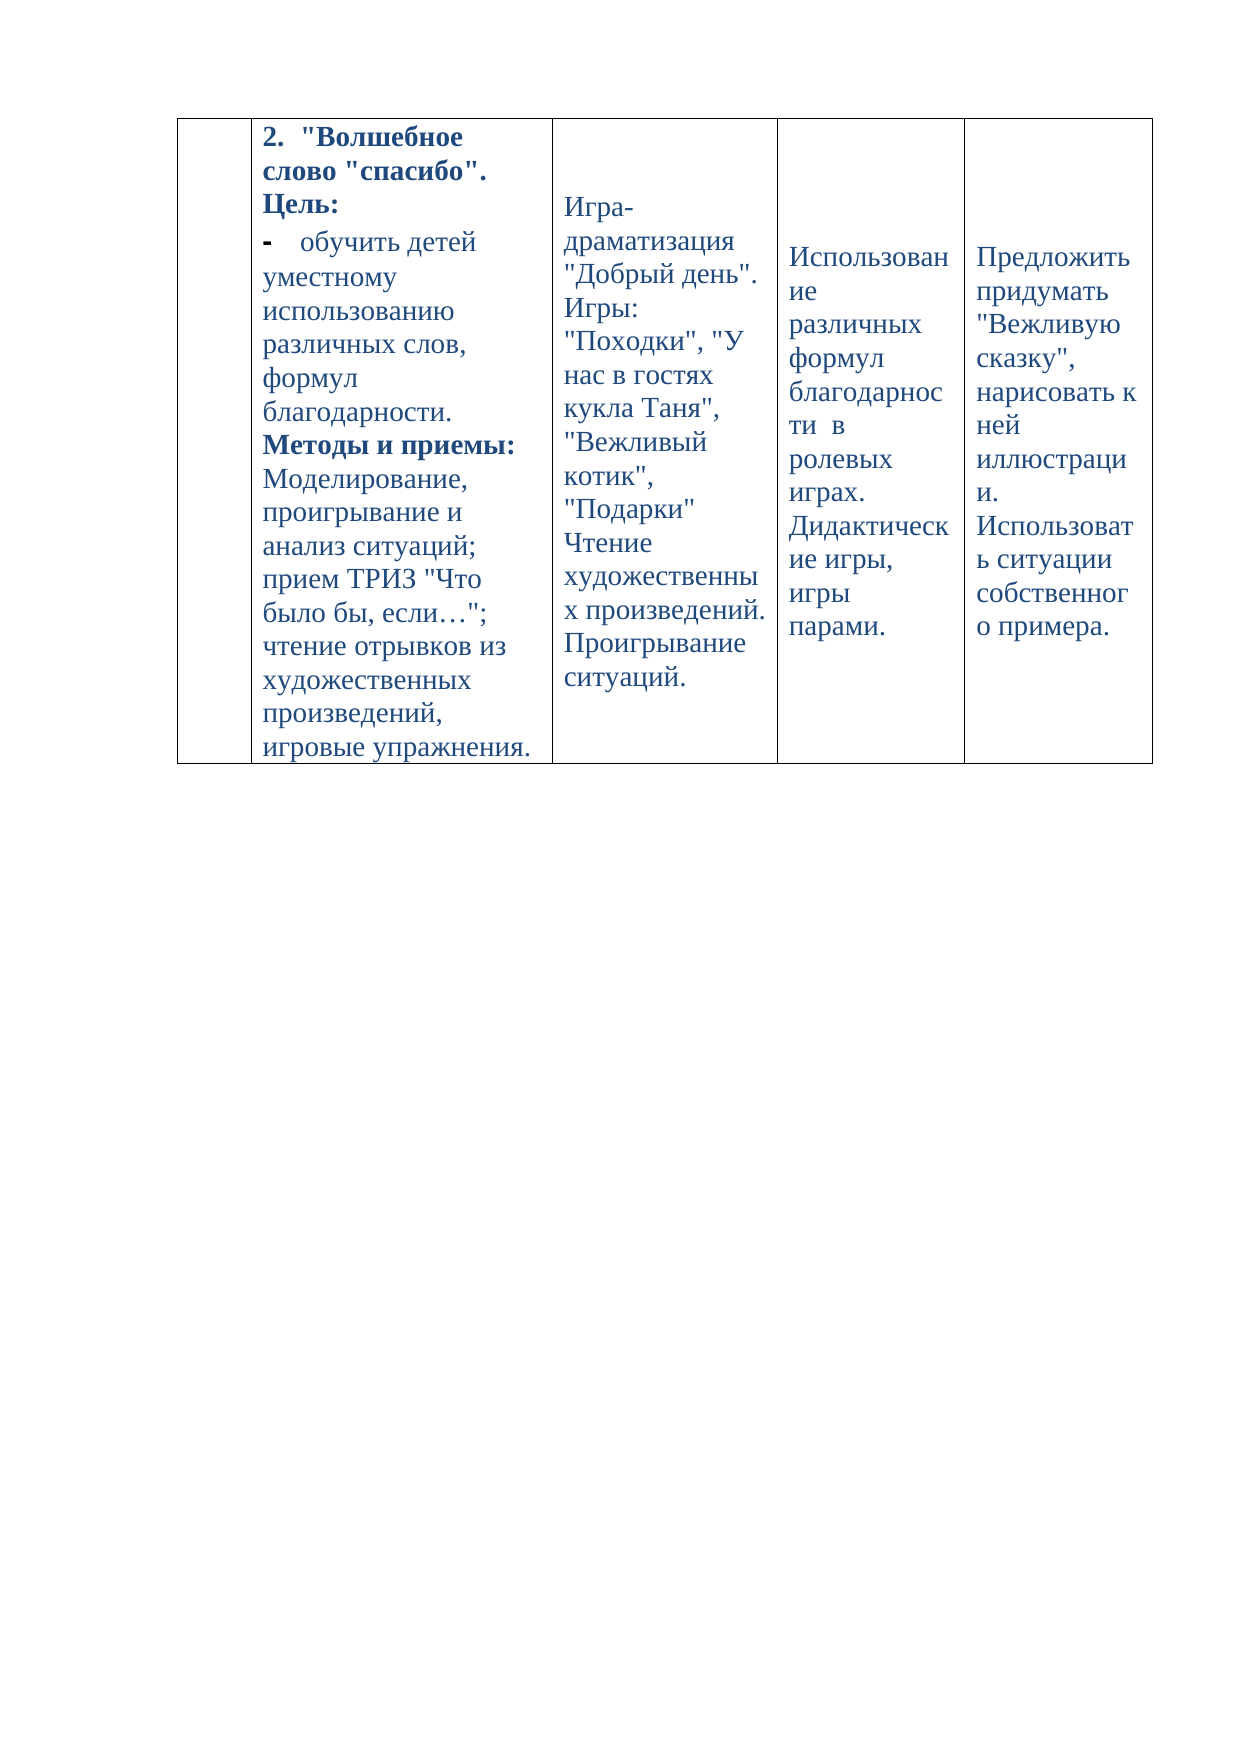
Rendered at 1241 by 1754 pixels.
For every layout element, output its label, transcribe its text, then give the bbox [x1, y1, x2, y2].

table_cell Использование различных формул благодарности в ролевых играх. Дидактические игры, игры парами. [778, 119, 964, 763]
table_cell [178, 119, 251, 763]
table_cell "Волшебное слово "спасибо". Цель: обучить детей уместному использованию различных слов, формул благодарности. Методы и приемы: Моделирование, проигрывание и анализ ситуаций; прием ТРИЗ "Что было бы, если…"; чтение отрывков из художественных произведений, игровые упражнения. [252, 119, 552, 763]
table_cell Игра-драматизация "Добрый день". Игры: "Походки", "У нас в гостях кукла Таня", "Вежливый котик", "Подарки" Чтение художественных произведений. Проигрывание ситуаций. [553, 119, 777, 763]
table_cell Предложить придумать "Вежливую сказку", нарисовать к ней иллюстрации. Использовать ситуации собственного примера. [965, 119, 1152, 763]
